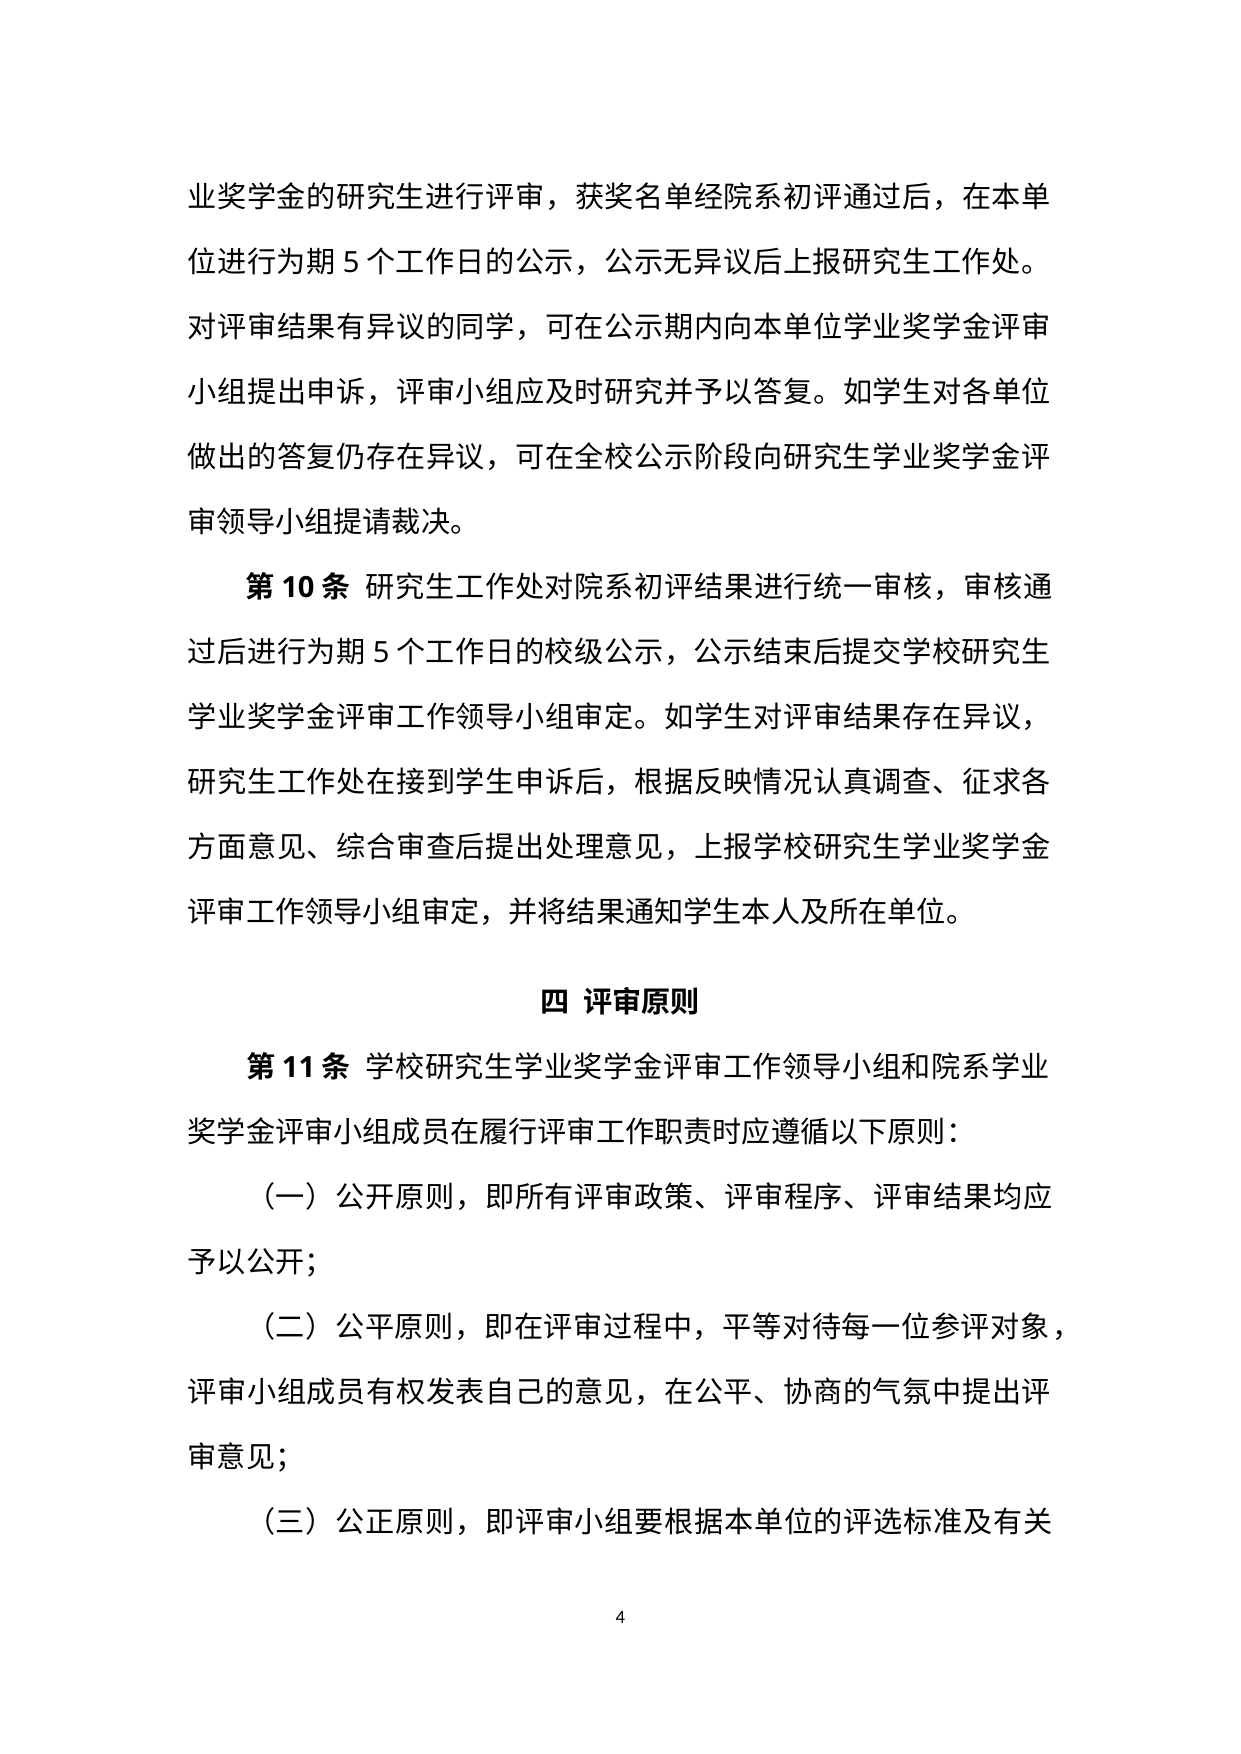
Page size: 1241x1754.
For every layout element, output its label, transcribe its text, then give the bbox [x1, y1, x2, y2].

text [187, 162, 1053, 552]
text 第11条 学校研究生学业奖学金评审工作领导小组和院系学业奖学金评审小组成员在履行评审工作职责时应遵循以下原则： [187, 1032, 1053, 1162]
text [187, 1487, 1053, 1552]
text 四 评审原则 [187, 967, 1053, 1032]
text （一）公开原则，即所有评审政策、评审程序、评审结果均应予以公开； [187, 1162, 1053, 1292]
text 第10条 研究生工作处对院系初评结果进行统一审核，审核通过后进行为期5个工作日的校级公示，公示结束后提交学校研究生学业奖学金评审工作领导小组审定。如学生对评审结果存在异议，研究生工作处在接到学生申诉后，根据反映情况认真调查、征求各方面意见、综合审查后提出处理意见，上报学校研究生学业奖学金评审工作领导小组审定，并将结果通知学生本人及所在单位。 [187, 552, 1053, 942]
text （二）公平原则，即在评审过程中，平等对待每一位参评对象，评审小组成员有权发表自己的意见，在公平、协商的气氛中提出评审意见； [187, 1292, 1053, 1487]
